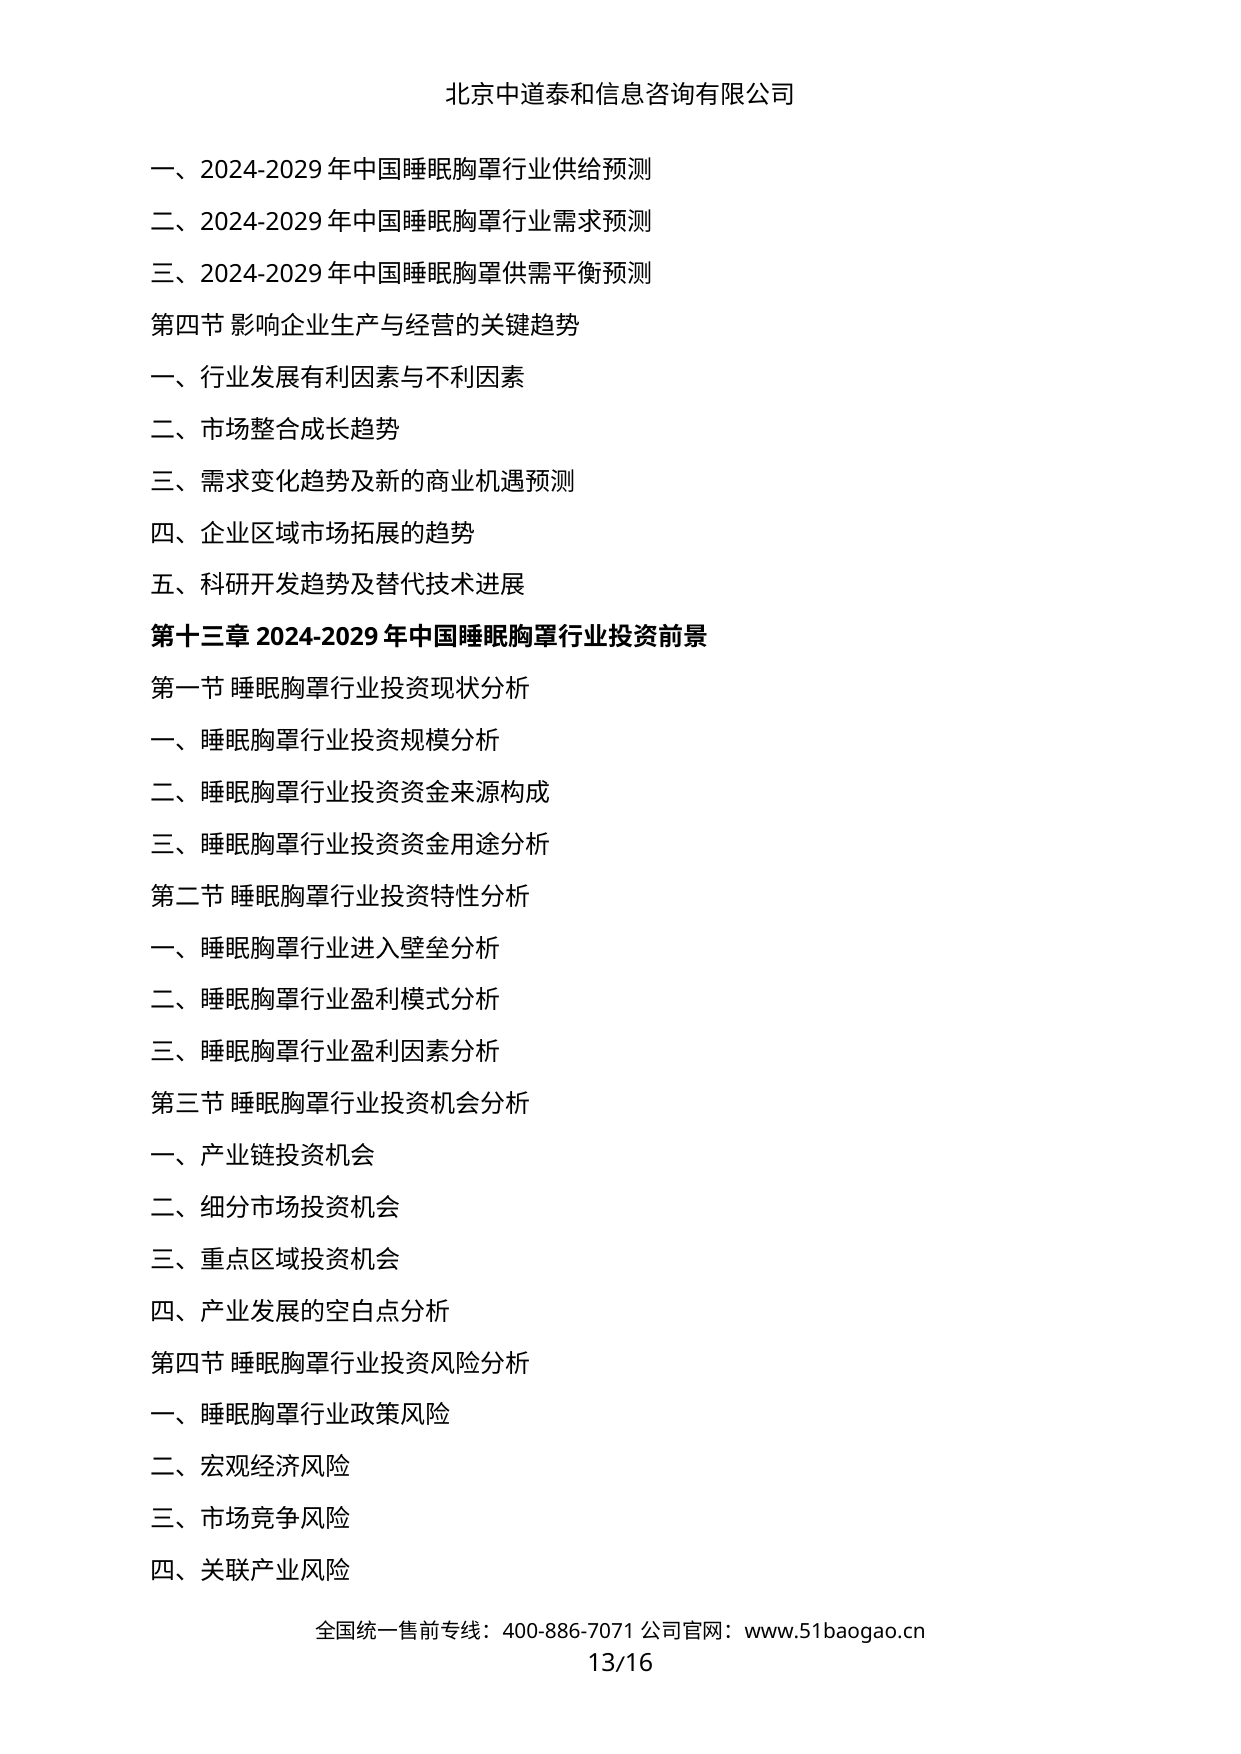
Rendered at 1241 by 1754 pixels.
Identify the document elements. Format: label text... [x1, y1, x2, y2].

text 三、市场竞争风险 [150, 1499, 1090, 1535]
text 二、睡眠胸罩行业投资资金来源构成 [150, 772, 1090, 809]
text 一、行业发展有利因素与不利因素 [150, 357, 1090, 394]
text 一、睡眠胸罩行业政策风险 [150, 1395, 1090, 1431]
text 第十三章 2024-2029年中国睡眠胸罩行业投资前景 [150, 617, 1090, 653]
text 四、关联产业风险 [150, 1551, 1090, 1587]
text 第三节 睡眠胸罩行业投资机会分析 [150, 1084, 1090, 1120]
text 三、重点区域投资机会 [150, 1239, 1090, 1276]
text 第四节 睡眠胸罩行业投资风险分析 [150, 1343, 1090, 1379]
text 二、宏观经济风险 [150, 1447, 1090, 1483]
text 一、睡眠胸罩行业进入壁垒分析 [150, 928, 1090, 964]
text 第一节 睡眠胸罩行业投资现状分析 [150, 669, 1090, 705]
text 一、2024-2029年中国睡眠胸罩行业供给预测 [150, 150, 1090, 186]
text 二、睡眠胸罩行业盈利模式分析 [150, 980, 1090, 1016]
text 第四节 影响企业生产与经营的关键趋势 [150, 306, 1090, 342]
text 四、企业区域市场拓展的趋势 [150, 513, 1090, 549]
text 二、细分市场投资机会 [150, 1187, 1090, 1224]
text 三、睡眠胸罩行业投资资金用途分析 [150, 824, 1090, 861]
text 三、需求变化趋势及新的商业机遇预测 [150, 461, 1090, 497]
text 三、睡眠胸罩行业盈利因素分析 [150, 1032, 1090, 1068]
text 四、产业发展的空白点分析 [150, 1291, 1090, 1327]
text 二、2024-2029年中国睡眠胸罩行业需求预测 [150, 202, 1090, 238]
text 一、产业链投资机会 [150, 1136, 1090, 1172]
text 一、睡眠胸罩行业投资规模分析 [150, 721, 1090, 757]
text 三、2024-2029年中国睡眠胸罩供需平衡预测 [150, 254, 1090, 290]
text 第二节 睡眠胸罩行业投资特性分析 [150, 876, 1090, 912]
text 二、市场整合成长趋势 [150, 409, 1090, 446]
text 五、科研开发趋势及替代技术进展 [150, 565, 1090, 601]
